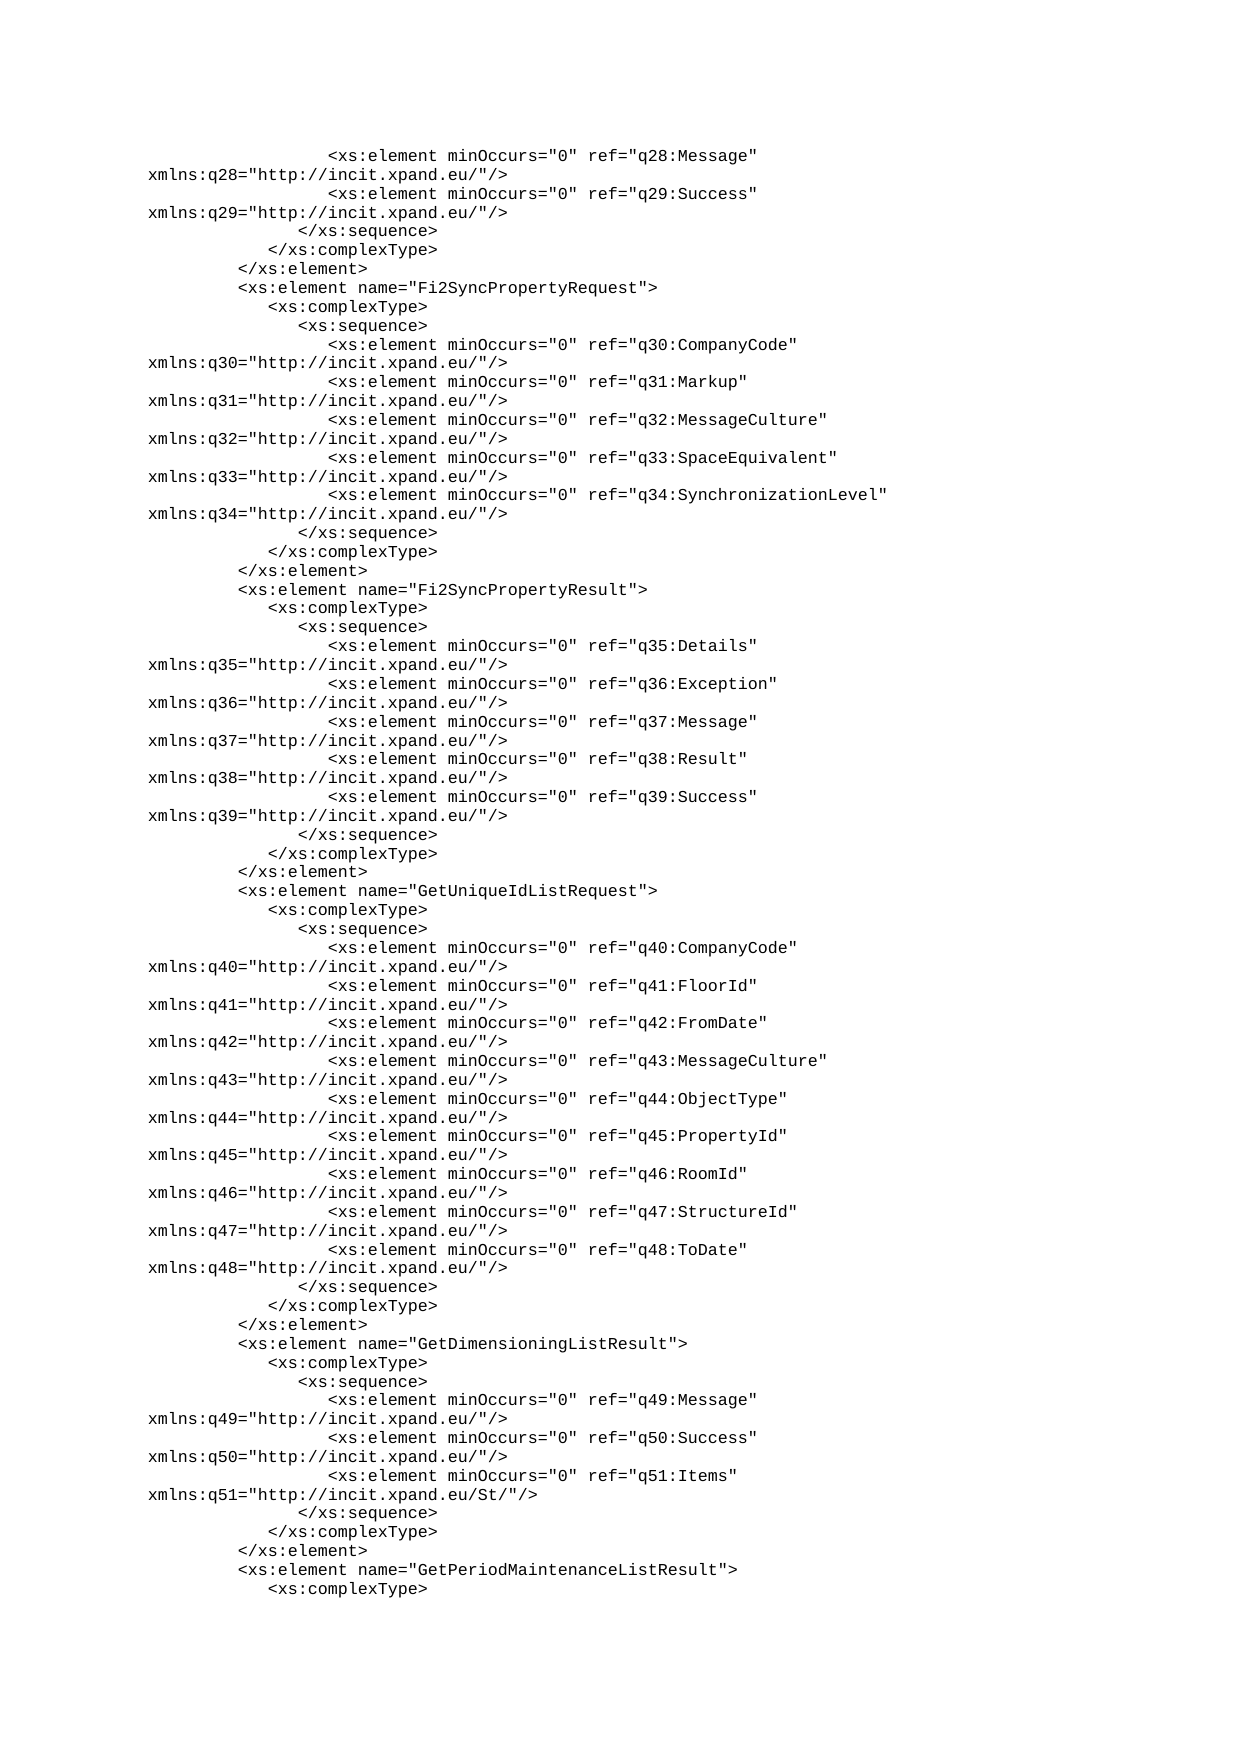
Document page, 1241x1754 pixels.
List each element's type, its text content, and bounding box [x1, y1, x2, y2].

text <xs:element minOccurs="0" ref="q47:StructureId" xmlns:q47="http://incit.xpand.eu/"/> [148, 1203, 1093, 1241]
text <xs:element minOccurs="0" ref="q50:Success" xmlns:q50="http://incit.xpand.eu/"/> [148, 1430, 1093, 1467]
text <xs:element minOccurs="0" ref="q51:Items" xmlns:q51="http://incit.xpand.eu/St/"/> [148, 1467, 1093, 1505]
text </xs:complexType> [148, 845, 1093, 864]
text <xs:complexType> [148, 1581, 1093, 1599]
text </xs:complexType> [148, 242, 1093, 261]
text <xs:element minOccurs="0" ref="q45:PropertyId" xmlns:q45="http://incit.xpand.eu/"/> [148, 1128, 1093, 1166]
text <xs:element minOccurs="0" ref="q32:MessageCulture" xmlns:q32="http://incit.xpand.eu/"/> [148, 412, 1093, 449]
text <xs:element name="Fi2SyncPropertyRequest"> [148, 279, 1093, 298]
text <xs:element name="GetUniqueIdListRequest"> [148, 883, 1093, 902]
text <xs:element minOccurs="0" ref="q35:Details" xmlns:q35="http://incit.xpand.eu/"/> [148, 638, 1093, 676]
text <xs:element minOccurs="0" ref="q31:Markup" xmlns:q31="http://incit.xpand.eu/"/> [148, 374, 1093, 412]
text </xs:element> [148, 1317, 1093, 1335]
text <xs:element minOccurs="0" ref="q40:CompanyCode" xmlns:q40="http://incit.xpand.eu/"/> [148, 939, 1093, 977]
text </xs:element> [148, 562, 1093, 581]
text <xs:element minOccurs="0" ref="q39:Success" xmlns:q39="http://incit.xpand.eu/"/> [148, 789, 1093, 826]
text <xs:complexType> [148, 1354, 1093, 1373]
text <xs:sequence> [148, 619, 1093, 638]
text <xs:complexType> [148, 600, 1093, 619]
text </xs:complexType> [148, 1524, 1093, 1543]
text <xs:element minOccurs="0" ref="q43:MessageCulture" xmlns:q43="http://incit.xpand.eu/"/> [148, 1053, 1093, 1090]
text <xs:element minOccurs="0" ref="q41:FloorId" xmlns:q41="http://incit.xpand.eu/"/> [148, 977, 1093, 1015]
text </xs:complexType> [148, 543, 1093, 562]
text <xs:sequence> [148, 317, 1093, 336]
text </xs:element> [148, 864, 1093, 883]
text <xs:element minOccurs="0" ref="q38:Result" xmlns:q38="http://incit.xpand.eu/"/> [148, 751, 1093, 789]
text <xs:sequence> [148, 921, 1093, 939]
text <xs:element minOccurs="0" ref="q29:Success" xmlns:q29="http://incit.xpand.eu/"/> [148, 185, 1093, 223]
text </xs:sequence> [148, 826, 1093, 845]
text <xs:element minOccurs="0" ref="q42:FromDate" xmlns:q42="http://incit.xpand.eu/"/> [148, 1015, 1093, 1053]
text </xs:sequence> [148, 223, 1093, 242]
text <xs:element name="GetPeriodMaintenanceListResult"> [148, 1562, 1093, 1581]
text <xs:element minOccurs="0" ref="q30:CompanyCode" xmlns:q30="http://incit.xpand.eu/"/> [148, 336, 1093, 374]
text <xs:complexType> [148, 298, 1093, 317]
text </xs:element> [148, 1543, 1093, 1562]
text <xs:element name="Fi2SyncPropertyResult"> [148, 581, 1093, 600]
text </xs:complexType> [148, 1298, 1093, 1317]
text <xs:element minOccurs="0" ref="q48:ToDate" xmlns:q48="http://incit.xpand.eu/"/> [148, 1241, 1093, 1279]
text <xs:element minOccurs="0" ref="q28:Message" xmlns:q28="http://incit.xpand.eu/"/> [148, 148, 1093, 185]
text <xs:complexType> [148, 902, 1093, 921]
text <xs:element minOccurs="0" ref="q44:ObjectType" xmlns:q44="http://incit.xpand.eu/"/> [148, 1090, 1093, 1128]
text <xs:element minOccurs="0" ref="q33:SpaceEquivalent" xmlns:q33="http://incit.xpand.eu/"/> [148, 449, 1093, 487]
text <xs:sequence> [148, 1373, 1093, 1392]
text <xs:element minOccurs="0" ref="q34:SynchronizationLevel" xmlns:q34="http://incit.xpand.eu/"/> [148, 487, 1093, 525]
text <xs:element minOccurs="0" ref="q49:Message" xmlns:q49="http://incit.xpand.eu/"/> [148, 1392, 1093, 1430]
text <xs:element minOccurs="0" ref="q36:Exception" xmlns:q36="http://incit.xpand.eu/"/> [148, 676, 1093, 713]
text <xs:element minOccurs="0" ref="q37:Message" xmlns:q37="http://incit.xpand.eu/"/> [148, 713, 1093, 751]
text <xs:element minOccurs="0" ref="q46:RoomId" xmlns:q46="http://incit.xpand.eu/"/> [148, 1166, 1093, 1203]
text </xs:sequence> [148, 525, 1093, 543]
text </xs:element> [148, 261, 1093, 279]
text <xs:element name="GetDimensioningListResult"> [148, 1335, 1093, 1354]
text </xs:sequence> [148, 1279, 1093, 1298]
text </xs:sequence> [148, 1505, 1093, 1524]
